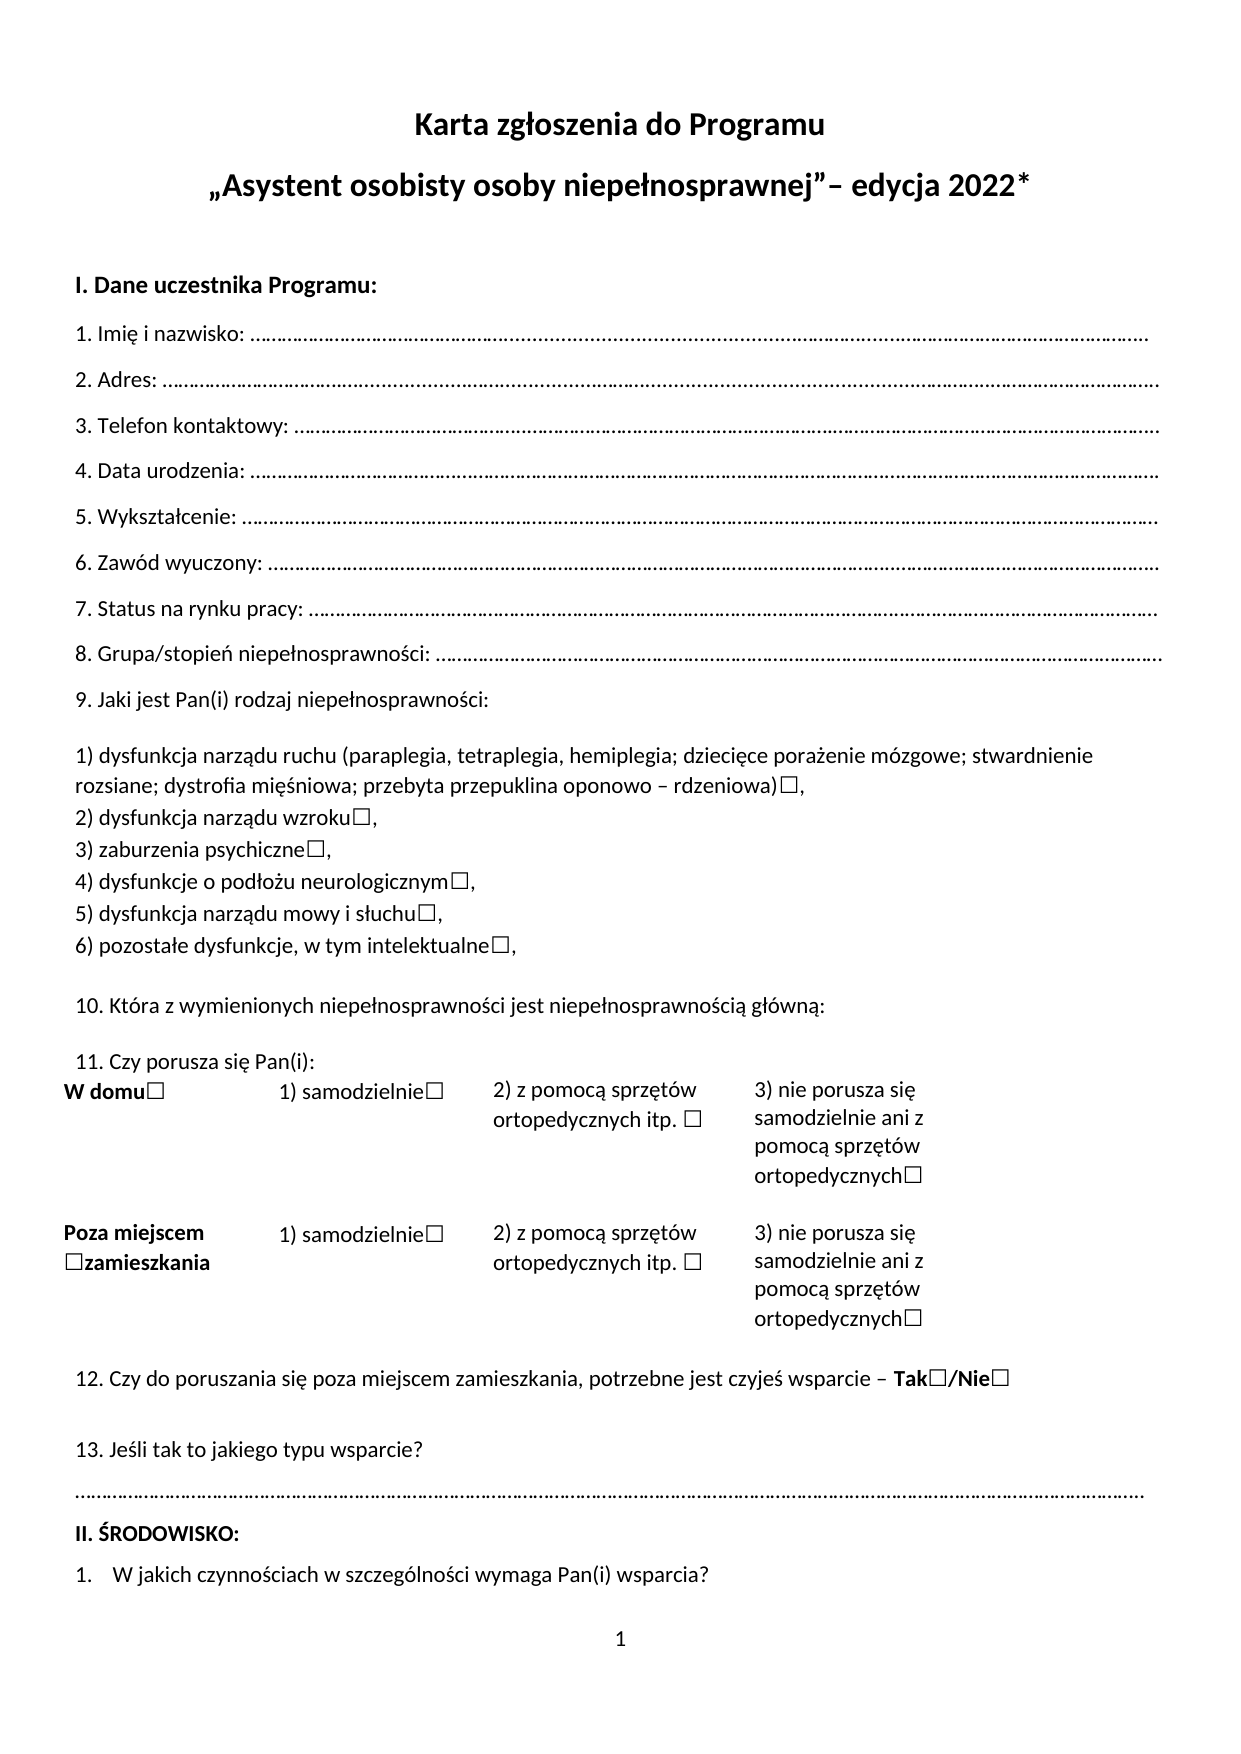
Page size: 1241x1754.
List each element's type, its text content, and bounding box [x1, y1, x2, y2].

text 2) dysfunkcja narządu wzroku, [75, 801, 1165, 832]
text 6) pozostałe dysfunkcje, w tym intelektualne, [75, 929, 1165, 960]
text 3) zaburzenia psychiczne, [75, 833, 1165, 864]
text 1. Imię i nazwisko: …………………………………………...................................................………….......……………………………………….. [75, 319, 1165, 347]
text 7. Status na rynku pracy: …………………………………………………………………………………………………..………………………………………… [75, 594, 1165, 622]
text 11. Czy porusza się Pan(i): [75, 1047, 1165, 1075]
text 9. Jaki jest Pan(i) rodzaj niepełnosprawności: [75, 685, 1165, 713]
table_header W domu [53, 1075, 267, 1218]
text 4) dysfunkcje o podłożu neurologicznym, [75, 865, 1165, 896]
list W jakich czynnościach w szczególności wymaga Pan(i) wsparcia? [75, 1561, 1165, 1589]
text 4. Data urodzenia: …………………………………...……………………………………………………………………...…………………………………………. [75, 456, 1165, 484]
table_cell 3) nie porusza się samodzielnie ani z pomocą sprzętów ortopedycznych [743, 1218, 979, 1333]
text II. ŚRODOWISKO: [75, 1519, 1165, 1547]
table_header 1) samodzielnie [267, 1075, 482, 1218]
table_cell 2) z pomocą sprzętów ortopedycznych itp. [482, 1218, 743, 1333]
text 10. Która z wymienionych niepełnosprawności jest niepełnosprawnością główną: [75, 991, 1165, 1019]
text 1) dysfunkcja narządu ruchu (paraplegia, tetraplegia, hemiplegia; dziecięce porażenie mózgowe; stwardnienie rozsiane; dystrofia mięśniowa; przebyta przepuklina oponowo – rdzeniowa), [75, 741, 1165, 800]
text 2. Adres: …………………………….…...................…….................………...............................................…………..………………………….. [75, 365, 1165, 393]
text „Asystent osobisty osoby niepełnosprawnej”– edycja 2022* [75, 164, 1165, 204]
table_cell 1) samodzielnie [267, 1218, 482, 1333]
text I. Dane uczestnika Programu: [75, 270, 1165, 300]
text 13. Jeśli tak to jakiego typu wsparcie? ………………………………………………………………………………………………………………………………………………………………………………….. [75, 1435, 1165, 1505]
text 5) dysfunkcja narządu mowy i słuchu, [75, 897, 1165, 928]
table_cell Poza miejscem zamieszkania [53, 1218, 267, 1333]
text 3. Telefon kontaktowy: ……………………………………..………………………………………………….…………………………………………………….. [75, 411, 1165, 439]
table_header 2) z pomocą sprzętów ortopedycznych itp. [482, 1075, 743, 1218]
table_header 3) nie porusza się samodzielnie ani z pomocą sprzętów ortopedycznych [743, 1075, 1009, 1218]
text 8. Grupa/stopień niepełnosprawności: ………………………………………………………………………………………………………………………… [75, 639, 1165, 667]
text Karta zgłoszenia do Programu [75, 103, 1165, 144]
text 5. Wykształcenie: ………………………………………………………………………………………………………………………………………………………… [75, 502, 1165, 530]
text 6. Zawód wyuczony: ………………………………………………………………………………………………………..………………………………………….. [75, 548, 1165, 576]
text 12. Czy do poruszania się poza miejscem zamieszkania, potrzebne jest czyjeś wsparcie – Tak/Nie [75, 1362, 1165, 1393]
